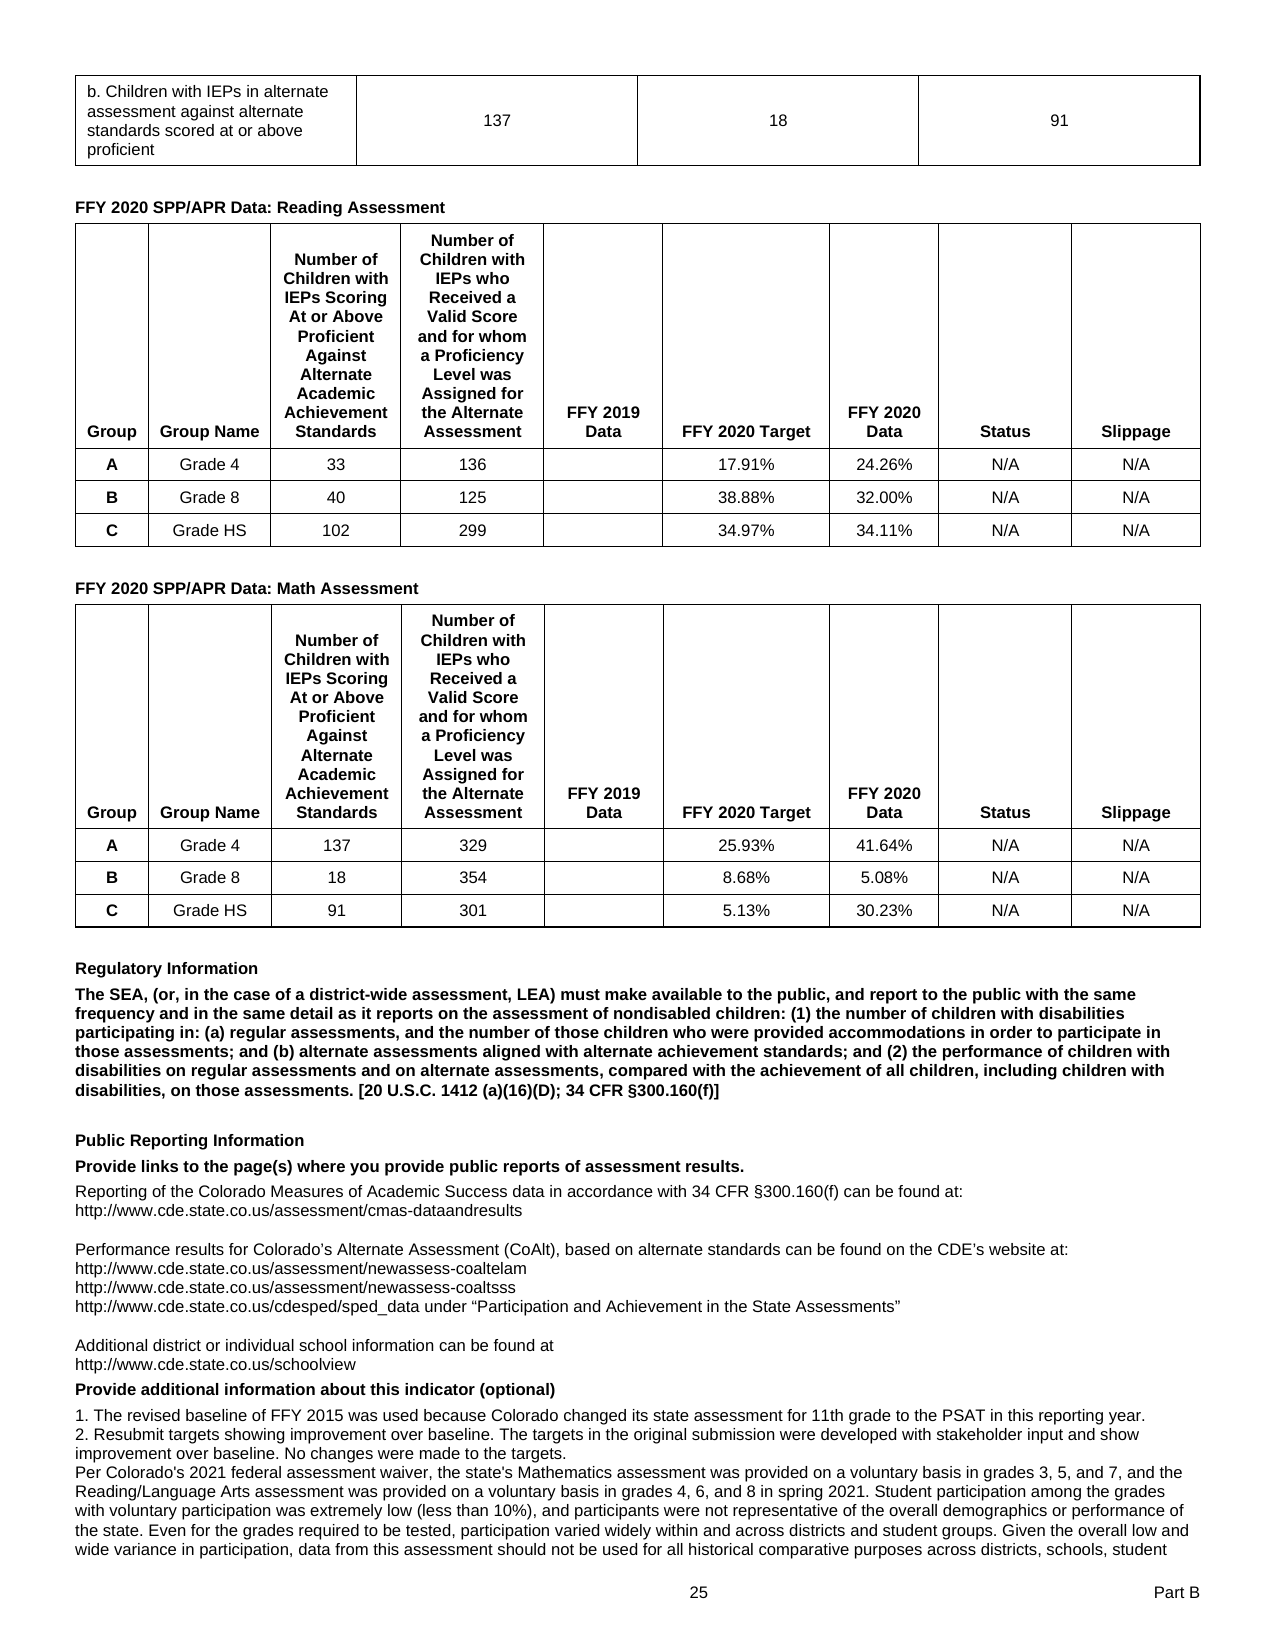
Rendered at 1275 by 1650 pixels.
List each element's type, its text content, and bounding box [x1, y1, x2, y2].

table_cell 41.64% [830, 829, 938, 861]
table_header FFY 2019 Data [545, 605, 663, 828]
table_cell [544, 514, 662, 546]
table_cell 18 [272, 862, 401, 894]
text Provide links to the page(s) where you provide public reports of assessment results. [75, 1157, 1200, 1176]
table_cell B [76, 862, 148, 894]
text The SEA, (or, in the case of a district-wide assessment, LEA) must make available to the public, and report to the public with the same frequency and in the same detail as it reports on the assessment of nondisabled children: (1) the number of children with disabilities participating in: (a) regular assessments, and the number of those children who were provided accommodations in order to participate in those assessments; and (b) alternate assessments aligned with alternate achievement standards; and (2) the performance of children with disabilities on regular assessments and on alternate assessments, compared with the achievement of all children, including children with disabilities, on those assessments. [20 U.S.C. 1412 (a)(16)(D); 34 CFR §300.160(f)] [75, 984, 1200, 1099]
table_cell N/A [939, 481, 1071, 513]
text FFY 2020 SPP/APR Data: Math Assessment [75, 578, 1200, 598]
table_cell Grade 8 [149, 481, 270, 513]
table_cell 32.00% [830, 481, 938, 513]
table_cell Grade HS [149, 895, 271, 926]
table_cell Grade 8 [149, 862, 271, 894]
table_cell [545, 829, 663, 861]
table_cell C [76, 514, 148, 546]
table_cell 33 [271, 449, 400, 480]
table_cell 301 [402, 895, 544, 926]
table_header Group Name [149, 224, 270, 448]
table_cell B [76, 481, 148, 513]
table_header Status [939, 224, 1071, 448]
table_cell Grade 4 [149, 829, 271, 861]
table_header FFY 2020 Data [830, 224, 938, 448]
table_header Number of Children with IEPs Scoring At or Above Proficient Against Alternate Academic Achievement Standards [272, 605, 401, 828]
text Reporting of the Colorado Measures of Academic Success data in accordance with 34 CFR §300.160(f) can be found at: http://www.cde.state.co.us/assessment/cmas-dataandresults Performance results for Colorado’s Alternate Assessment (CoAlt), based on alternate standards can be found on the CDE’s website at: http://www.cde.state.co.us/assessment/newassess-coaltelam http://www.cde.state.co.us/assessment/newassess-coaltsss http://www.cde.state.co.us/cdesped/sped_data under “Participation and Achievement in the State Assessments” Additional district or individual school information can be found at http://www.cde.state.co.us/schoolview [75, 1182, 1200, 1374]
table_cell 137 [272, 829, 401, 861]
table_cell N/A [939, 829, 1071, 861]
table_cell 34.11% [830, 514, 938, 546]
table_header Number of Children with IEPs who Received a Valid Score and for whom a Proficiency Level was Assigned for the Alternate Assessment [401, 224, 543, 448]
table_header Group Name [149, 605, 271, 828]
table_cell 40 [271, 481, 400, 513]
table_header FFY 2020 Data [830, 605, 938, 828]
table_header Group [76, 605, 148, 828]
table_cell 91 [919, 76, 1199, 165]
table_cell N/A [939, 895, 1071, 926]
table_cell 8.68% [664, 862, 829, 894]
text Public Reporting Information [75, 1131, 1200, 1150]
table_cell 18 [638, 76, 918, 165]
table_cell b. Children with IEPs in alternate assessment against alternate standards scored at or above proficient [76, 76, 356, 165]
table_cell C [76, 895, 148, 926]
text Regulatory Information [75, 959, 1200, 978]
table_header FFY 2019 Data [544, 224, 662, 448]
table_cell N/A [939, 514, 1071, 546]
table_header Group [76, 224, 148, 448]
table_cell 38.88% [663, 481, 829, 513]
table_cell A [76, 829, 148, 861]
text Provide additional information about this indicator (optional) [75, 1380, 1200, 1399]
table_cell 30.23% [830, 895, 938, 926]
table_header FFY 2020 Target [664, 605, 829, 828]
table_cell N/A [1072, 481, 1200, 513]
table_cell 5.08% [830, 862, 938, 894]
table_cell [544, 481, 662, 513]
table_cell [544, 449, 662, 480]
table_cell 5.13% [664, 895, 829, 926]
table_header FFY 2020 Target [663, 224, 829, 448]
table_cell 136 [401, 449, 543, 480]
table_cell [545, 862, 663, 894]
text FFY 2020 SPP/APR Data: Reading Assessment [75, 198, 1200, 217]
table_cell N/A [939, 862, 1071, 894]
table_cell [545, 895, 663, 926]
table_cell 24.26% [830, 449, 938, 480]
table_cell 329 [402, 829, 544, 861]
table_cell 91 [272, 895, 401, 926]
table_cell 125 [401, 481, 543, 513]
table_cell 354 [402, 862, 544, 894]
table_cell 299 [401, 514, 543, 546]
table_cell 17.91% [663, 449, 829, 480]
table_cell 102 [271, 514, 400, 546]
table_cell Grade 4 [149, 449, 270, 480]
table_header Slippage [1072, 605, 1200, 828]
table_header Slippage [1072, 224, 1200, 448]
table_header Status [939, 605, 1071, 828]
table_cell N/A [1072, 514, 1200, 546]
table_cell N/A [1072, 862, 1200, 894]
table_cell A [76, 449, 148, 480]
table_header Number of Children with IEPs Scoring At or Above Proficient Against Alternate Academic Achievement Standards [271, 224, 400, 448]
table_cell Grade HS [149, 514, 270, 546]
table_cell N/A [1072, 829, 1200, 861]
table_cell N/A [939, 449, 1071, 480]
table_cell 137 [357, 76, 637, 165]
table_cell 25.93% [664, 829, 829, 861]
table_cell 34.97% [663, 514, 829, 546]
table_cell N/A [1072, 449, 1200, 480]
table_header Number of Children with IEPs who Received a Valid Score and for whom a Proficiency Level was Assigned for the Alternate Assessment [402, 605, 544, 828]
table_cell N/A [1072, 895, 1200, 926]
